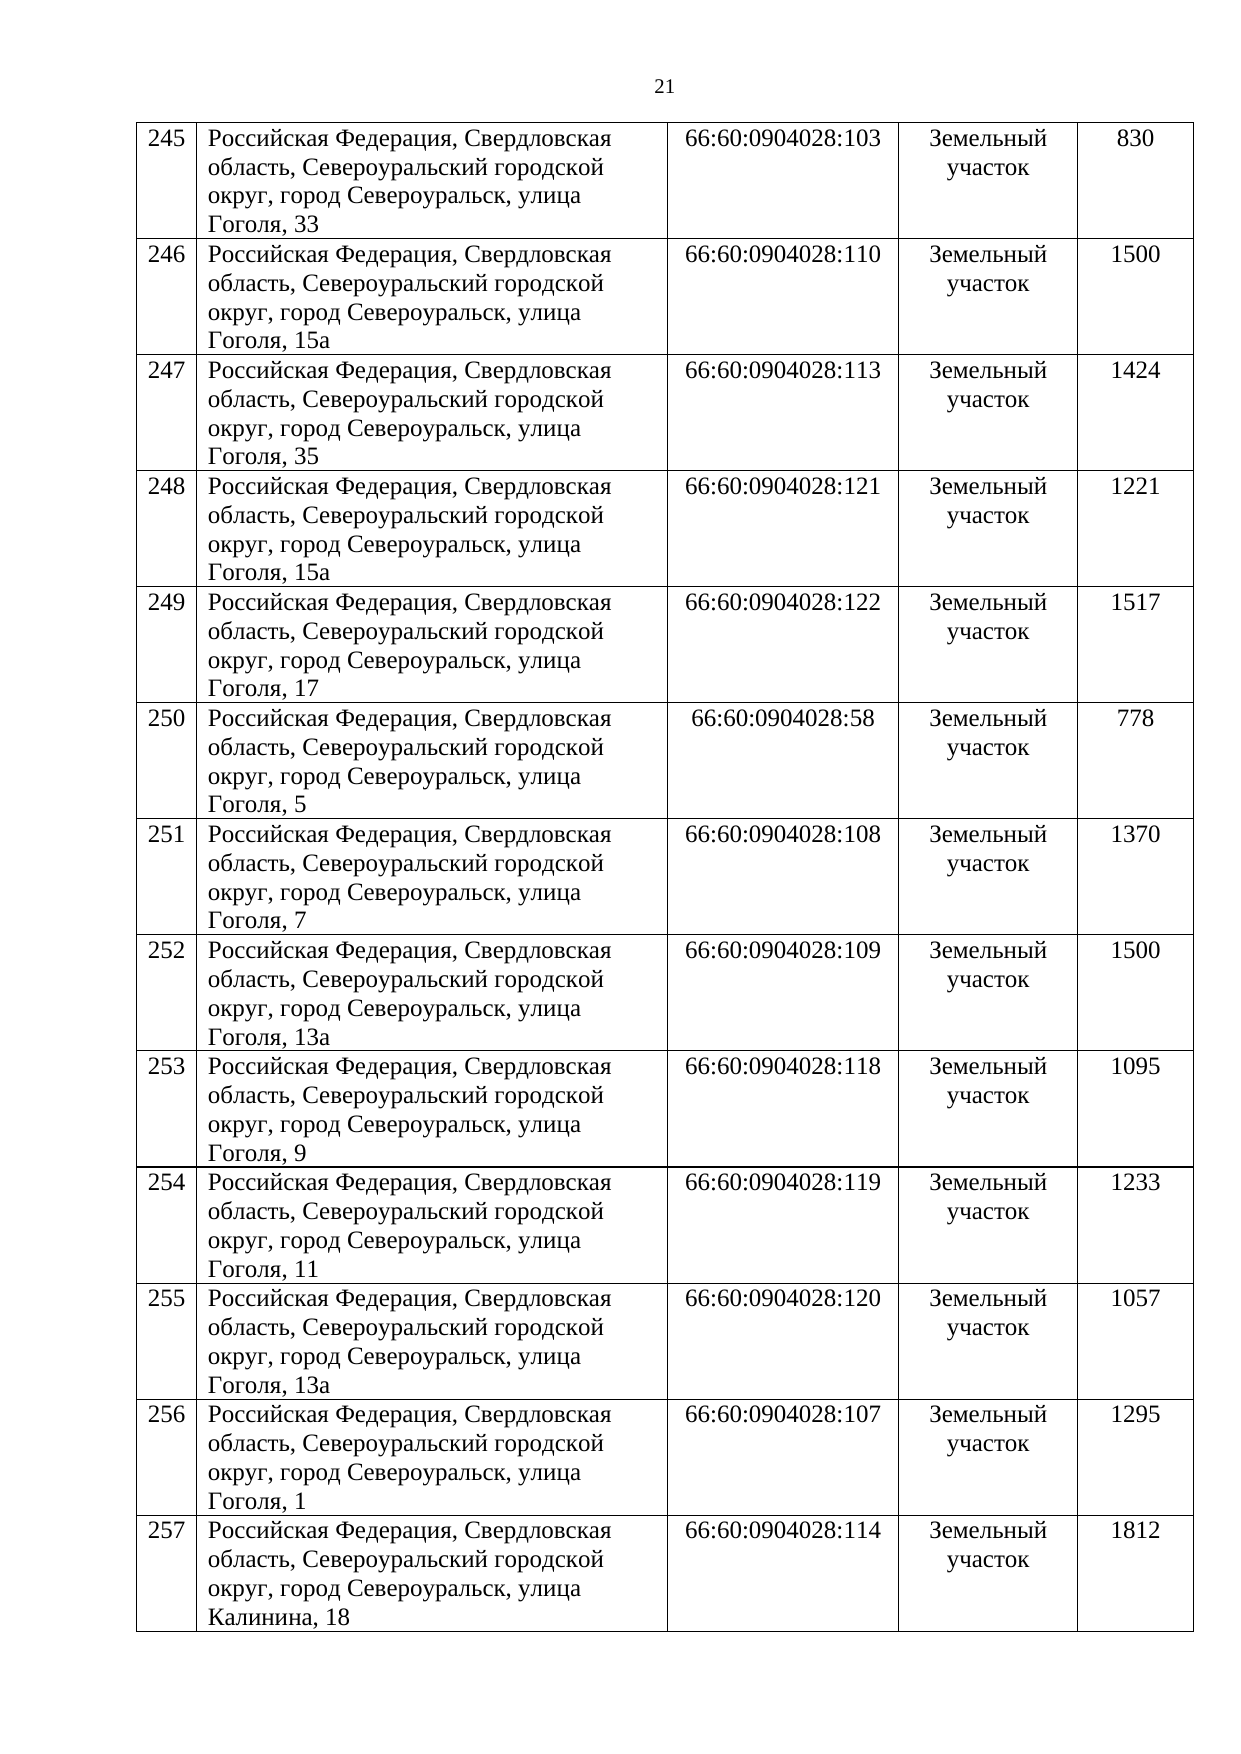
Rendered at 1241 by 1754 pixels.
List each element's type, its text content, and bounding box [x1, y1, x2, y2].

table_cell Земельный участок [899, 703, 1077, 818]
table_cell 256 [137, 1400, 196, 1514]
table_cell 252 [137, 935, 196, 1050]
table_cell 1221 [1078, 471, 1193, 586]
table_cell Земельный участок [899, 819, 1077, 934]
table_cell 249 [137, 587, 196, 702]
table_cell 247 [137, 355, 196, 470]
table_cell 246 [137, 239, 196, 354]
table_cell 1095 [1078, 1051, 1193, 1166]
table_cell Российская Федерация, Свердловская область, Североуральский городской округ, город Североуральск, улица Гоголя, 7 [197, 819, 667, 934]
table_cell 250 [137, 703, 196, 818]
table_cell Российская Федерация, Свердловская область, Североуральский городской округ, город Североуральск, улица Гоголя, 9 [197, 1051, 667, 1166]
table_cell Российская Федерация, Свердловская область, Североуральский городской округ, город Североуральск, улица Гоголя, 13а [197, 935, 667, 1050]
table_cell Земельный участок [899, 123, 1077, 238]
table_cell Российская Федерация, Свердловская область, Североуральский городской округ, город Североуральск, улица Гоголя, 1 [197, 1400, 667, 1514]
table_cell 257 [137, 1516, 196, 1631]
table_cell 66:60:0904028:58 [668, 703, 898, 818]
table_cell Земельный участок [899, 1168, 1077, 1282]
table_cell 66:60:0904028:110 [668, 239, 898, 354]
table_cell 1517 [1078, 587, 1193, 702]
table_cell 66:60:0904028:107 [668, 1400, 898, 1514]
table_cell 255 [137, 1284, 196, 1398]
table_cell 1295 [1078, 1400, 1193, 1514]
table_cell Земельный участок [899, 1516, 1077, 1631]
table_cell 251 [137, 819, 196, 934]
table_cell 1424 [1078, 355, 1193, 470]
table_cell 66:60:0904028:108 [668, 819, 898, 934]
table_cell 66:60:0904028:122 [668, 587, 898, 702]
table_cell 1370 [1078, 819, 1193, 934]
table_cell Земельный участок [899, 1051, 1077, 1166]
table_cell Российская Федерация, Свердловская область, Североуральский городской округ, город Североуральск, улица Гоголя, 17 [197, 587, 667, 702]
table_cell Российская Федерация, Свердловская область, Североуральский городской округ, город Североуральск, улица Калинина, 18 [197, 1516, 667, 1631]
table_cell Земельный участок [899, 935, 1077, 1050]
table_cell 66:60:0904028:121 [668, 471, 898, 586]
table_cell 1812 [1078, 1516, 1193, 1631]
table_cell 66:60:0904028:109 [668, 935, 898, 1050]
table_cell 830 [1078, 123, 1193, 238]
table_cell Российская Федерация, Свердловская область, Североуральский городской округ, город Североуральск, улица Гоголя, 5 [197, 703, 667, 818]
table_cell Земельный участок [899, 471, 1077, 586]
table_cell 1500 [1078, 935, 1193, 1050]
table_cell 248 [137, 471, 196, 586]
table_cell Российская Федерация, Свердловская область, Североуральский городской округ, город Североуральск, улица Гоголя, 13а [197, 1284, 667, 1398]
table_cell 253 [137, 1051, 196, 1166]
table_cell 66:60:0904028:120 [668, 1284, 898, 1398]
table_cell Российская Федерация, Свердловская область, Североуральский городской округ, город Североуральск, улица Гоголя, 35 [197, 355, 667, 470]
table_cell Российская Федерация, Свердловская область, Североуральский городской округ, город Североуральск, улица Гоголя, 33 [197, 123, 667, 238]
table_cell 66:60:0904028:113 [668, 355, 898, 470]
table_cell Российская Федерация, Свердловская область, Североуральский городской округ, город Североуральск, улица Гоголя, 15а [197, 471, 667, 586]
table_cell 66:60:0904028:119 [668, 1168, 898, 1282]
table_cell Земельный участок [899, 355, 1077, 470]
table_cell Земельный участок [899, 239, 1077, 354]
table_cell Земельный участок [899, 1284, 1077, 1398]
table_cell Земельный участок [899, 587, 1077, 702]
table_cell 66:60:0904028:114 [668, 1516, 898, 1631]
table_cell 66:60:0904028:103 [668, 123, 898, 238]
table_cell 1233 [1078, 1168, 1193, 1282]
table_cell Российская Федерация, Свердловская область, Североуральский городской округ, город Североуральск, улица Гоголя, 11 [197, 1168, 667, 1282]
table_cell 1500 [1078, 239, 1193, 354]
table_cell 245 [137, 123, 196, 238]
table_cell Российская Федерация, Свердловская область, Североуральский городской округ, город Североуральск, улица Гоголя, 15а [197, 239, 667, 354]
table_cell 254 [137, 1168, 196, 1282]
table_cell 1057 [1078, 1284, 1193, 1398]
table_cell 778 [1078, 703, 1193, 818]
table_cell 66:60:0904028:118 [668, 1051, 898, 1166]
table_cell Земельный участок [899, 1400, 1077, 1514]
